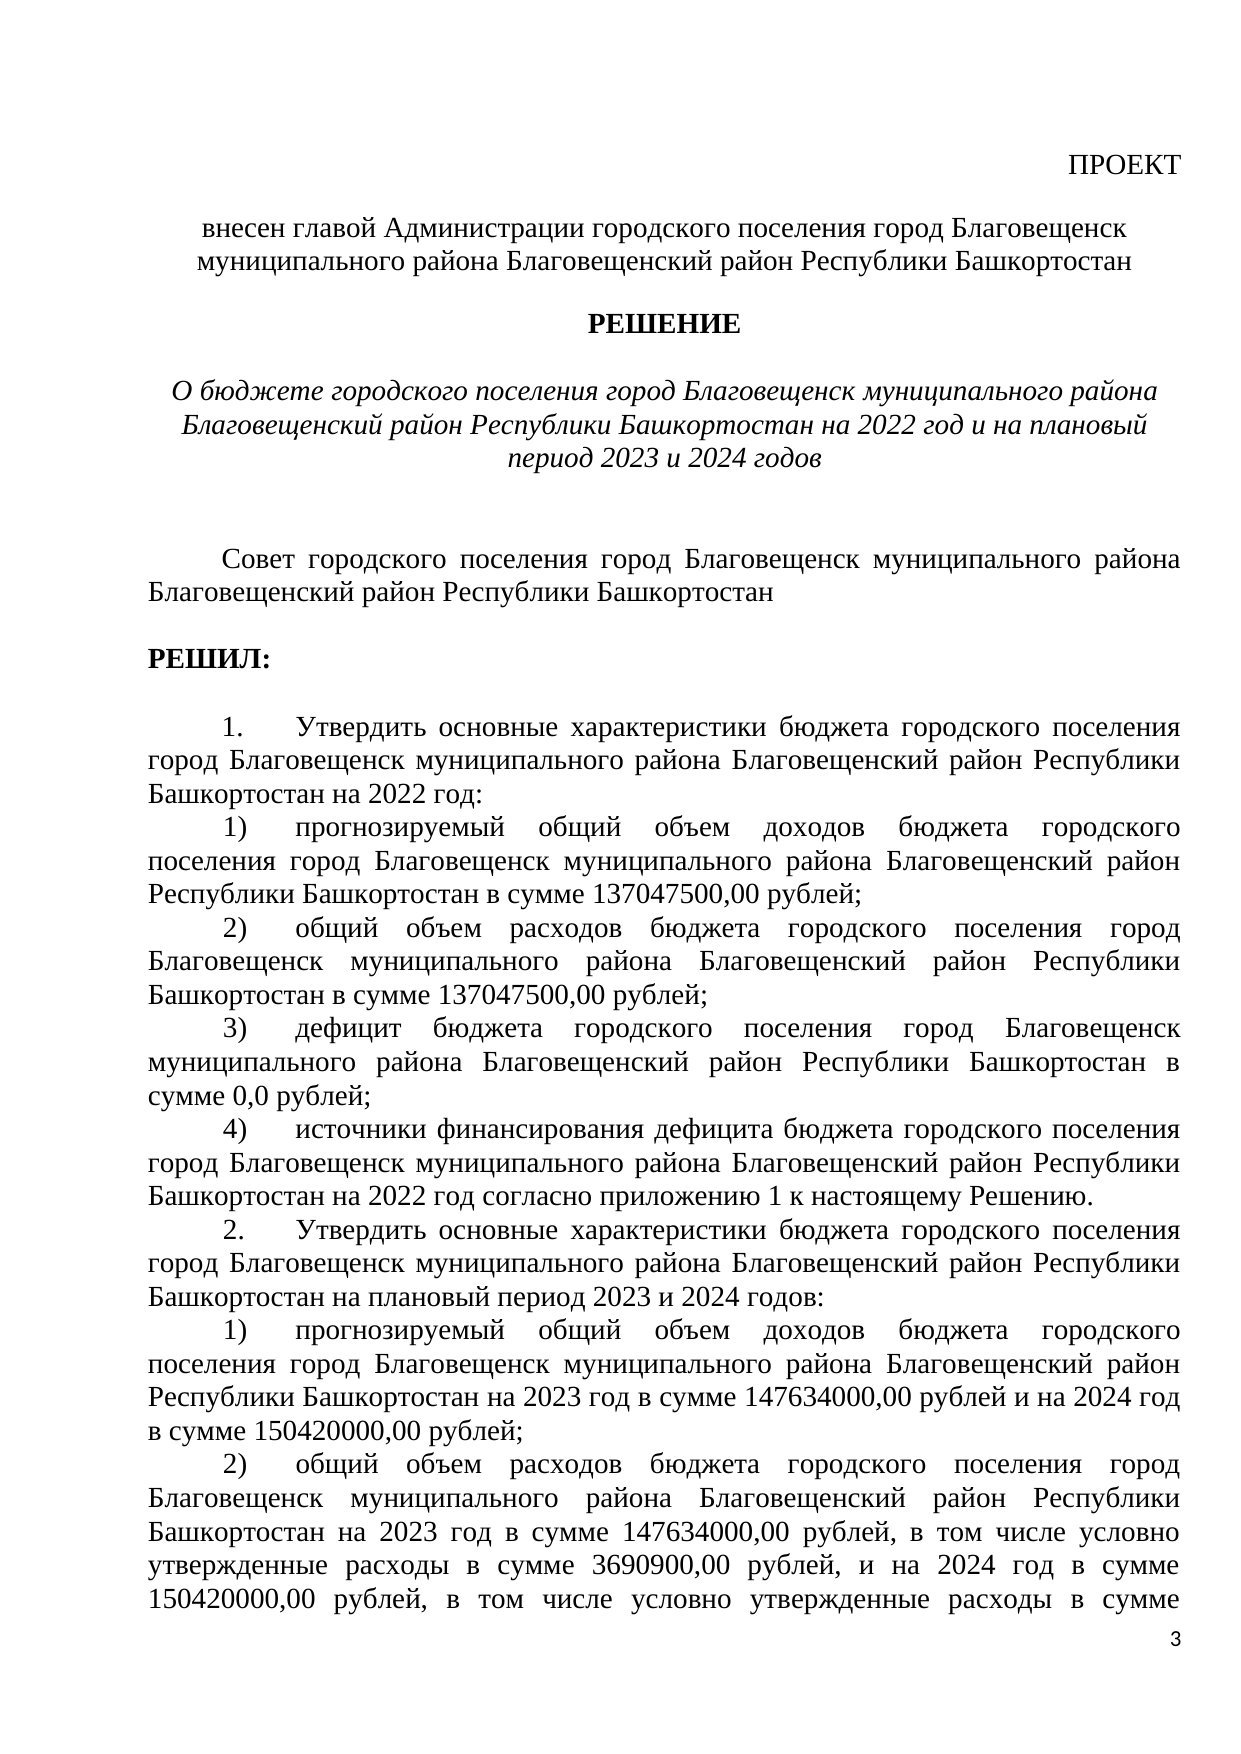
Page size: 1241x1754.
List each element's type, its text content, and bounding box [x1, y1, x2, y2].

title Совет городского поселения город Благовещенск муниципального района Благовещенский район Республики Башкортостан [148, 541, 1181, 608]
text внесен главой Администрации городского поселения город Благовещенск муниципального района Благовещенский район Республики Башкортостан [148, 210, 1181, 277]
title 2. Утвердить основные характеристики бюджета городского поселения город Благовещенск муниципального района Благовещенский район Республики Башкортостан на плановый период 2023 и 2024 годов: [148, 1212, 1181, 1312]
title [148, 1447, 1181, 1614]
title 1) прогнозируемый общий объем доходов бюджета городского поселения город Благовещенск муниципального района Благовещенский район Республики Башкортостан на 2023 год в сумме 147634000,00 рублей и на 2024 год в сумме 150420000,00 рублей; [148, 1312, 1181, 1447]
title 2) общий объем расходов бюджета городского поселения город Благовещенск муниципального района Благовещенский район Республики Башкортостан в сумме 137047500,00 рублей; [148, 910, 1181, 1011]
title 3) дефицит бюджета городского поселения город Благовещенск муниципального района Благовещенский район Республики Башкортостан в сумме 0,0 рублей; [148, 1011, 1181, 1111]
title 4) источники финансирования дефицита бюджета городского поселения город Благовещенск муниципального района Благовещенский район Республики Башкортостан на 2022 год согласно приложению 1 к настоящему Решению. [148, 1111, 1181, 1212]
title РЕШЕНИЕ [148, 306, 1181, 340]
title 1. Утвердить основные характеристики бюджета городского поселения город Благовещенск муниципального района Благовещенский район Республики Башкортостан на 2022 год: [148, 709, 1181, 809]
title РЕШИЛ: [148, 642, 1181, 675]
text ПРОЕКТ [148, 147, 1181, 181]
title 1) прогнозируемый общий объем доходов бюджета городского поселения город Благовещенск муниципального района Благовещенский район Республики Башкортостан в сумме 137047500,00 рублей; [148, 809, 1181, 910]
title О бюджете городского поселения город Благовещенск муниципального района Благовещенский район Республики Башкортостан на 2022 год и на плановый период 2023 и 2024 годов [148, 373, 1181, 474]
